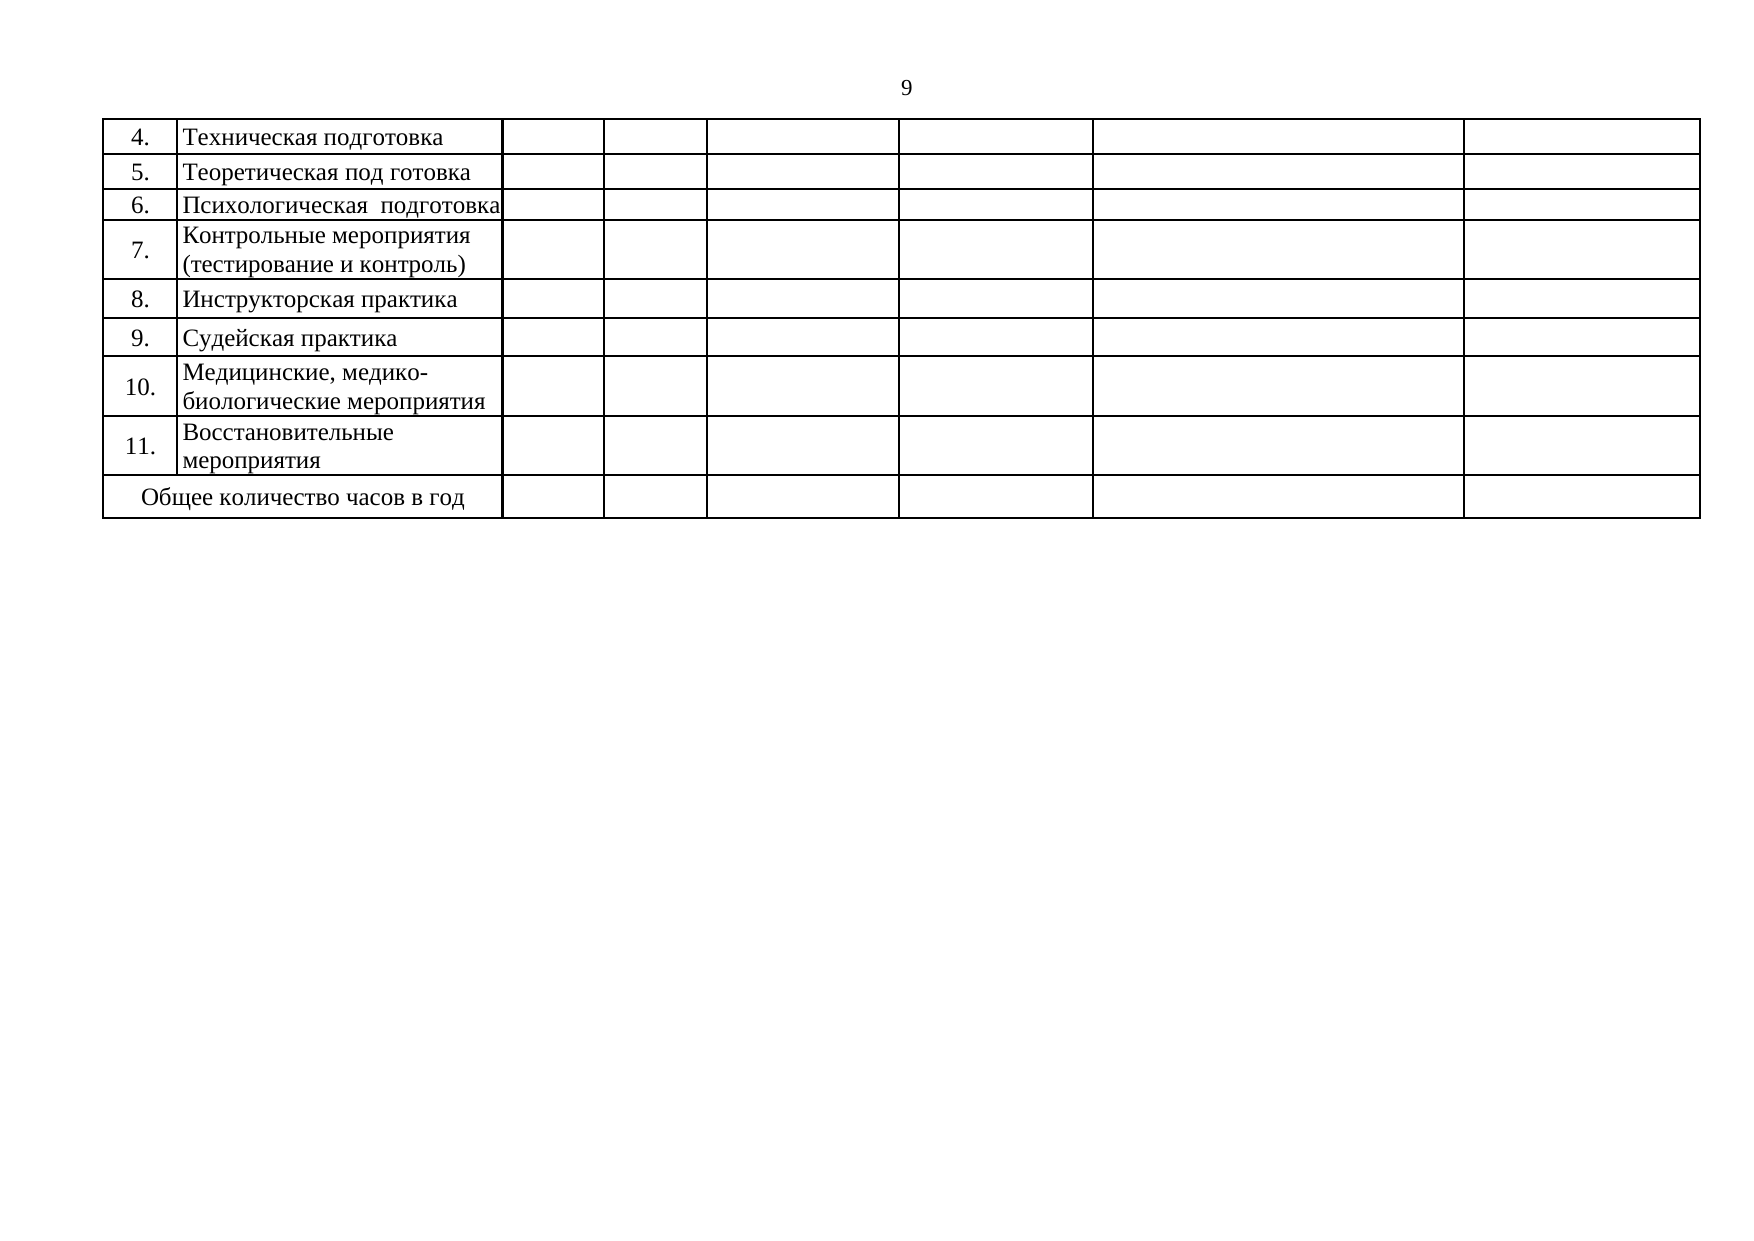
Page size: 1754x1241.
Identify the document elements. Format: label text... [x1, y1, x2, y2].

table_cell Восстановительные мероприятия [178, 417, 501, 474]
table_cell [1094, 190, 1463, 218]
table_cell [708, 417, 898, 474]
table_cell Техническая подготовка [178, 120, 501, 152]
table_cell [708, 120, 898, 152]
table_cell [1465, 155, 1699, 188]
table_cell [1094, 357, 1463, 415]
table_cell 4. [104, 120, 176, 152]
table_cell 5. [104, 155, 176, 188]
table_cell [1465, 190, 1699, 218]
table_cell [900, 190, 1092, 218]
table_cell [900, 221, 1092, 278]
table_cell Судейская практика [178, 319, 501, 355]
table_cell [1094, 155, 1463, 188]
table_cell [605, 319, 706, 355]
table_cell Контрольные мероприятия (тестирование и контроль) [178, 221, 501, 278]
table_cell [504, 476, 603, 517]
table_cell [605, 190, 706, 218]
table_cell [900, 155, 1092, 188]
table_cell [900, 417, 1092, 474]
table_cell [504, 357, 603, 415]
table_cell [1465, 280, 1699, 317]
table_cell [605, 417, 706, 474]
table_cell Инструкторская практика [178, 280, 501, 317]
table_cell [1465, 476, 1699, 517]
table_cell [1465, 319, 1699, 355]
table_cell [708, 155, 898, 188]
table_cell [504, 417, 603, 474]
table_cell [504, 221, 603, 278]
table_cell [1465, 357, 1699, 415]
table_cell [605, 280, 706, 317]
table_cell [504, 280, 603, 317]
table_cell 9. [104, 319, 176, 355]
table_cell 10. [104, 357, 176, 415]
table_cell 11. [104, 417, 176, 474]
table_cell Теоретическая под готовка [178, 155, 501, 188]
table_cell [504, 120, 603, 152]
table_cell [605, 221, 706, 278]
table_cell [605, 476, 706, 517]
table_cell [1465, 417, 1699, 474]
table_cell [1465, 221, 1699, 278]
table_cell [900, 476, 1092, 517]
table_cell [708, 280, 898, 317]
table_cell [605, 357, 706, 415]
table_cell [504, 190, 603, 218]
table_cell [708, 190, 898, 218]
table_cell Психологическая подготовка [178, 190, 501, 218]
table_cell [900, 280, 1092, 317]
table_cell [708, 357, 898, 415]
table_cell [1094, 319, 1463, 355]
table_cell [900, 120, 1092, 152]
table_cell [504, 319, 603, 355]
table_cell 7. [104, 221, 176, 278]
table_cell [1094, 221, 1463, 278]
table_cell [504, 155, 603, 188]
table_cell Медицинские, медико-биологические мероприятия [178, 357, 501, 415]
table_cell [605, 155, 706, 188]
table_cell [708, 476, 898, 517]
table_cell [1094, 476, 1463, 517]
table_cell [1094, 280, 1463, 317]
table_cell [708, 221, 898, 278]
table_cell 8. [104, 280, 176, 317]
table_cell [1094, 120, 1463, 152]
table_cell [1094, 417, 1463, 474]
table_cell Общее количество часов в год [104, 476, 501, 517]
table_cell [900, 319, 1092, 355]
table_cell 6. [104, 190, 176, 218]
table_cell [708, 319, 898, 355]
table_cell [900, 357, 1092, 415]
table_cell [605, 120, 706, 152]
table_cell [1465, 120, 1699, 152]
